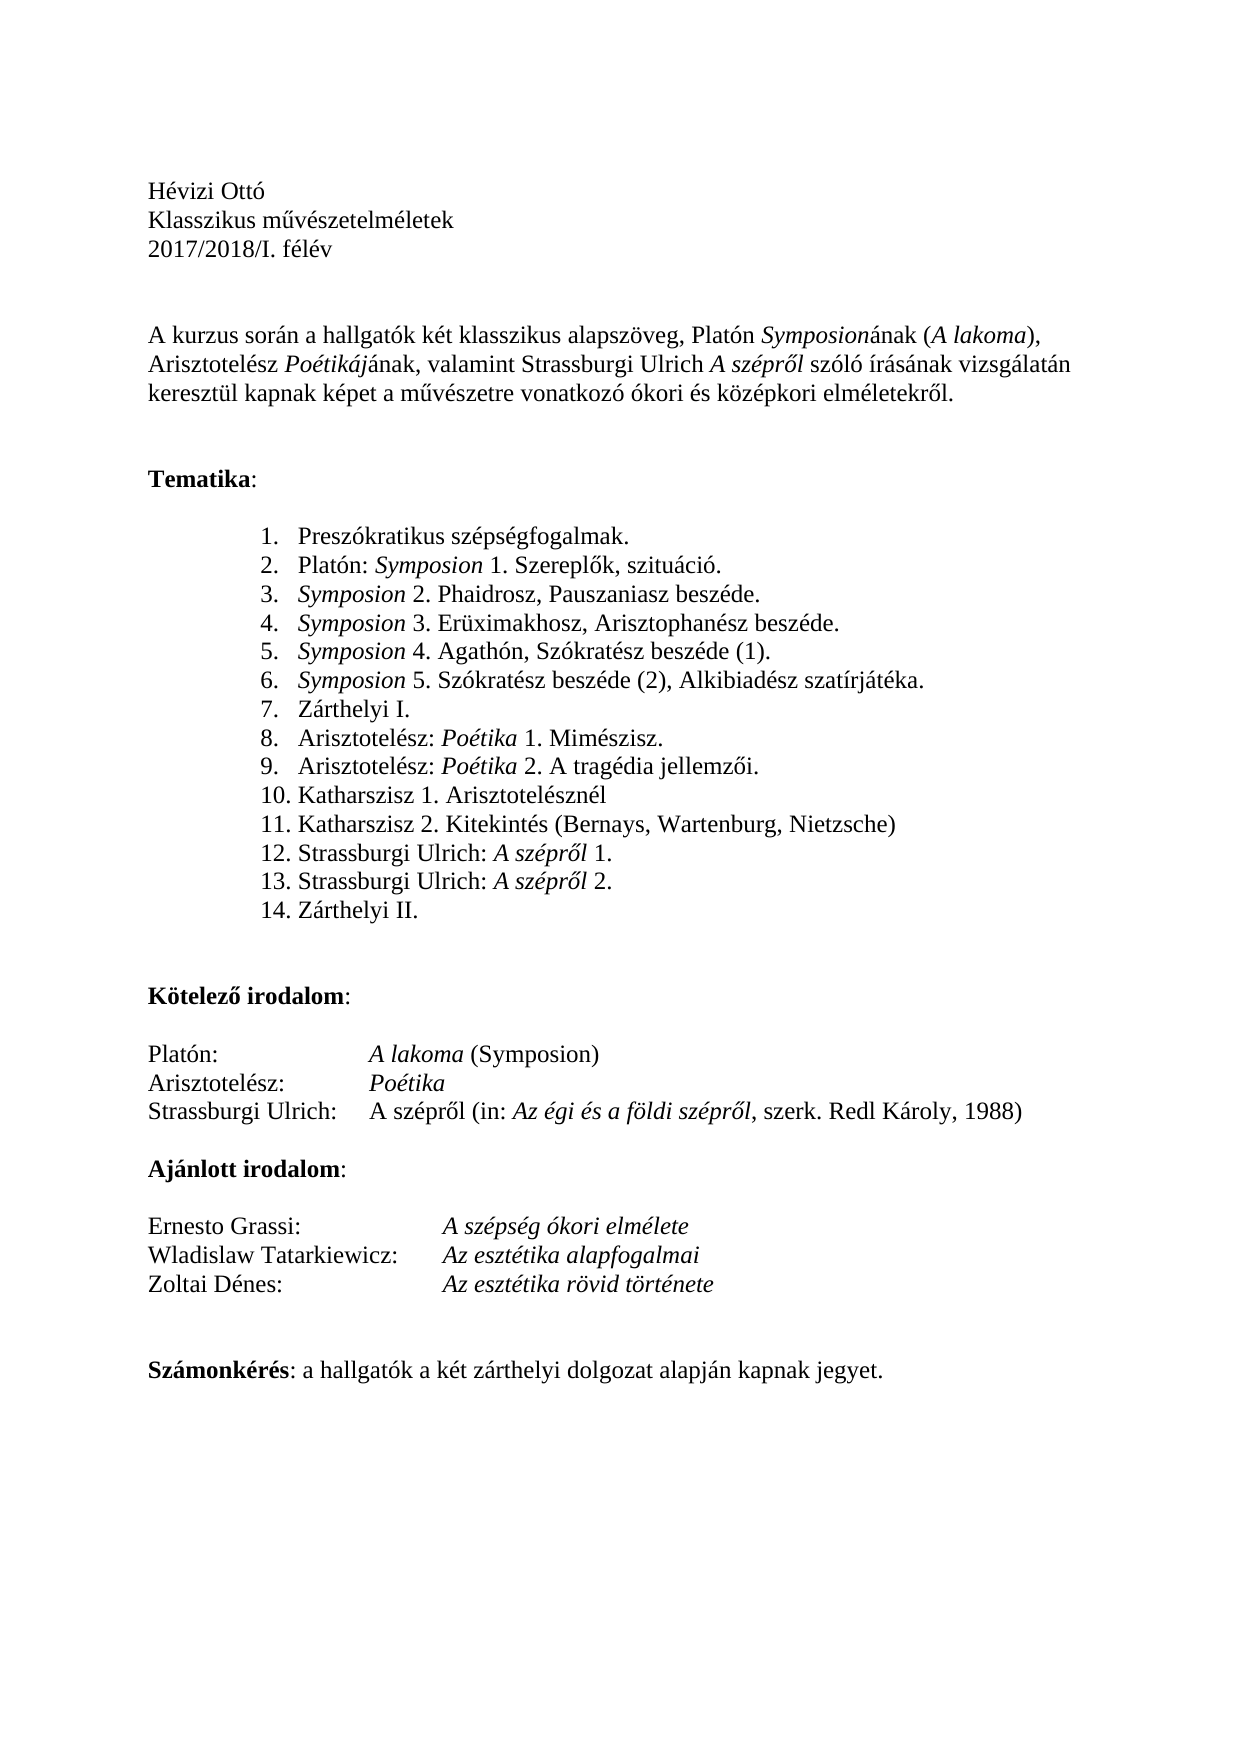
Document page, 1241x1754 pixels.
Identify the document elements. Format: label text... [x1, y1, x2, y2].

text Arisztotelész: Poétika [148, 1068, 1093, 1096]
list Symposion 3. Erüximakhosz, Arisztophanész beszéde. [260, 608, 1093, 636]
text Zoltai Dénes: Az esztétika rövid története [148, 1269, 1093, 1298]
text 2017/2018/I. félév [148, 234, 1093, 263]
list Arisztotelész: Poétika 2. A tragédia jellemzői. [260, 751, 1093, 780]
list Preszókratikus szépségfogalmak. [260, 521, 1093, 550]
text Strassburgi Ulrich: A szépről (in: Az égi és a földi szépről, szerk. Redl Károly, 1988) [148, 1096, 1093, 1125]
text Ajánlott irodalom: [148, 1154, 1093, 1183]
text A kurzus során a hallgatók két klasszikus alapszöveg, Platón Symposionának (A lakoma), Arisztotelész Poétikájának, valamint Strassburgi Ulrich A szépről szóló írásának vizsgálatán keresztül kapnak képet a művészetre vonatkozó ókori és középkori elméletekről. [148, 320, 1093, 406]
list Strassburgi Ulrich: A szépről 2. [260, 866, 1093, 895]
text Wladislaw Tatarkiewicz: Az esztétika alapfogalmai [148, 1240, 1093, 1269]
list Arisztotelész: Poétika 1. Mimészisz. [260, 723, 1093, 751]
text Tematika: [148, 464, 1093, 493]
list Symposion 5. Szókratész beszéde (2), Alkibiadész szatírjátéka. [260, 665, 1093, 694]
list Strassburgi Ulrich: A szépről 1. [260, 838, 1093, 866]
text Klasszikus művészetelméletek [148, 205, 1093, 234]
list Katharszisz 2. Kitekintés (Bernays, Wartenburg, Nietzsche) [260, 809, 1093, 838]
text Hévizi Ottó [148, 176, 1093, 205]
list Zárthelyi I. [260, 694, 1093, 723]
list Katharszisz 1. Arisztotelésznél [260, 780, 1093, 809]
list Platón: Symposion 1. Szereplők, szituáció. [260, 550, 1093, 579]
text Kötelező irodalom: [148, 981, 1093, 1010]
list Zárthelyi II. [260, 895, 1093, 924]
text Számonkérés: a hallgatók a két zárthelyi dolgozat alapján kapnak jegyet. [148, 1355, 1093, 1384]
list Symposion 4. Agathón, Szókratész beszéde (1). [260, 636, 1093, 665]
text Ernesto Grassi: A szépség ókori elmélete [148, 1211, 1093, 1240]
list Symposion 2. Phaidrosz, Pauszaniasz beszéde. [260, 579, 1093, 608]
text Platón: A lakoma (Symposion) [148, 1039, 1093, 1068]
